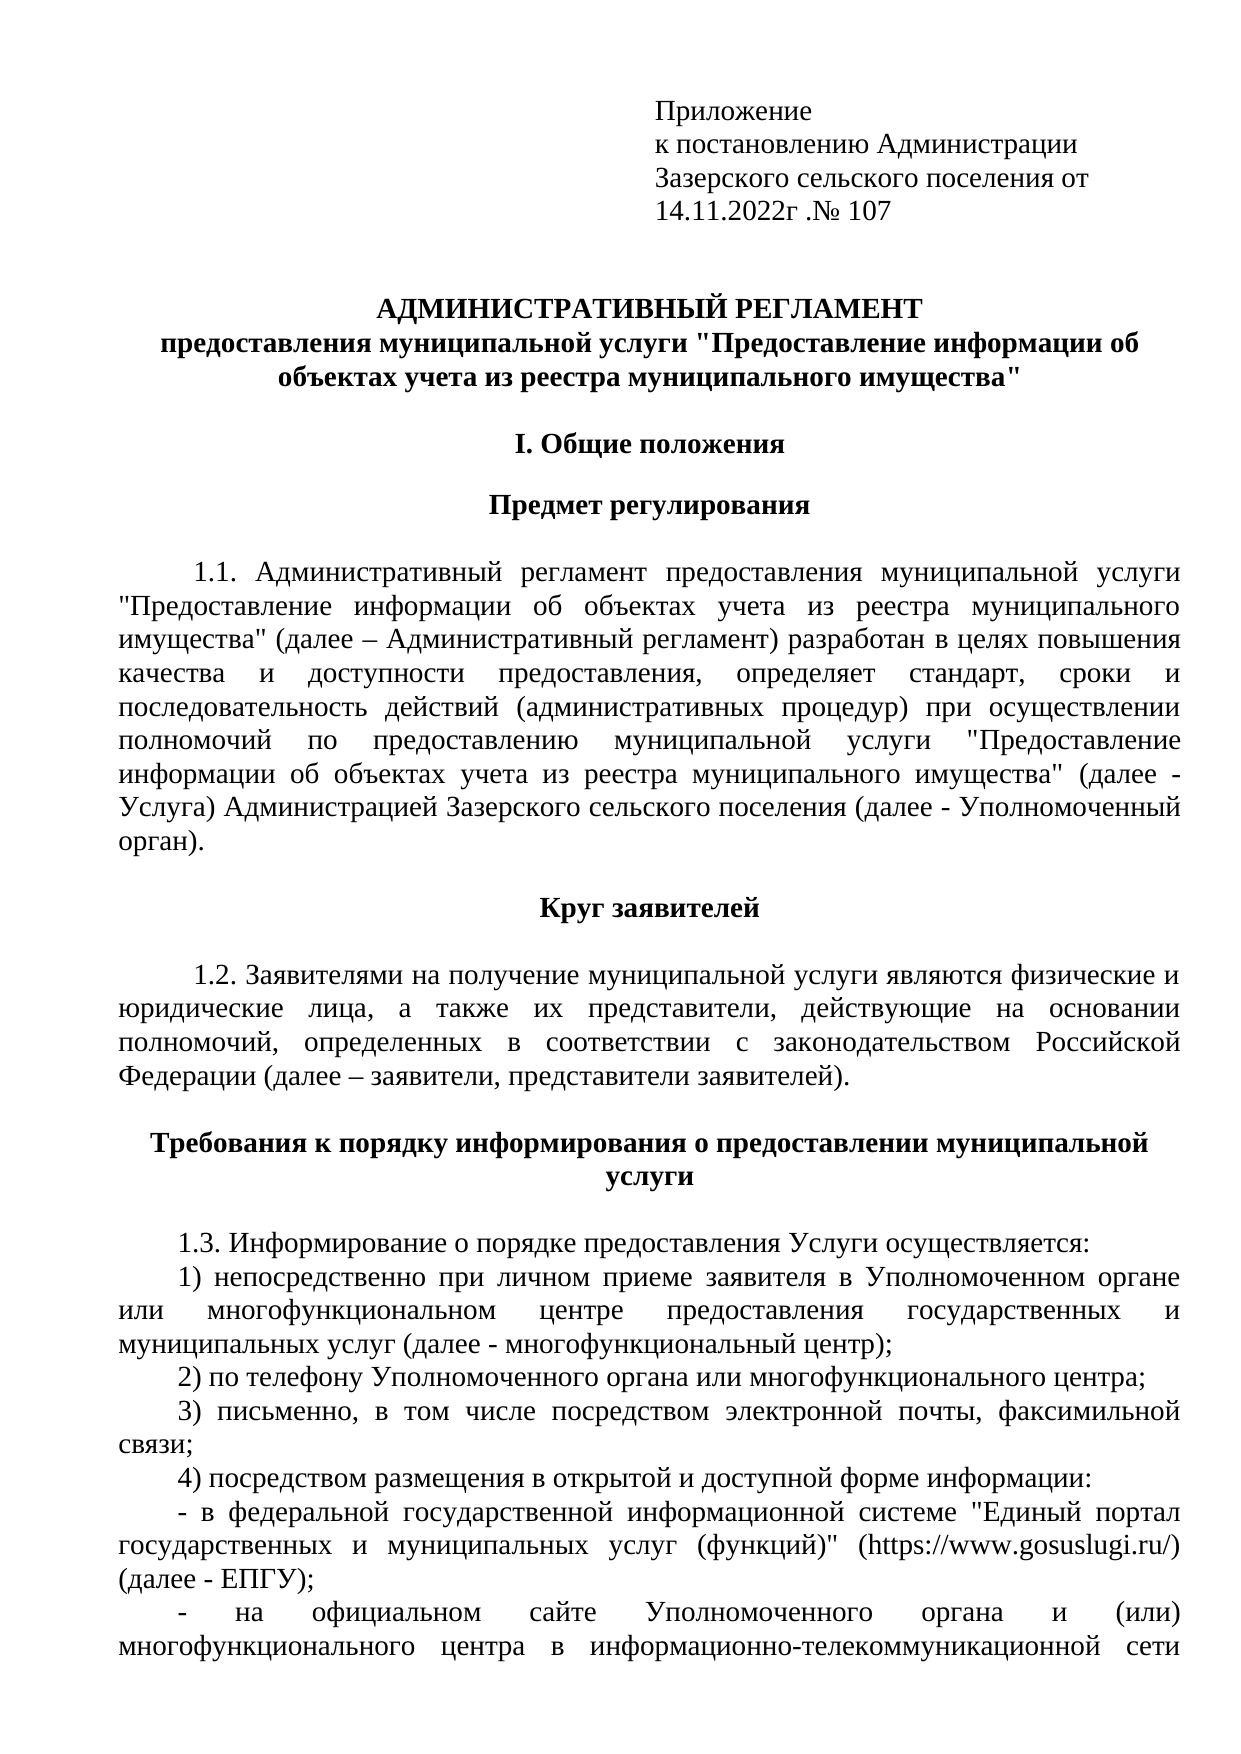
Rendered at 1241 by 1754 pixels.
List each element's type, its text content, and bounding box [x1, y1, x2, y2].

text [118, 1594, 1181, 1661]
text I. Общие положения [118, 426, 1181, 459]
text 1.1. Административный регламент предоставления муниципальной услуги "Предоставление информации об объектах учета из реестра муниципального имущества" (далее – Административный регламент) разработан в целях повышения качества и доступности предоставления, определяет стандарт, сроки и последовательность действий (административных процедур) при осуществлении полномочий по предоставлению муниципальной услуги "Предоставление информации об объектах учета из реестра муниципального имущества" (далее - Услуга) Администрацией Зазерского сельского поселения (далее - Уполномоченный орган). [118, 554, 1181, 856]
text 1) непосредственно при личном приеме заявителя в Уполномоченном органе или многофункциональном центре предоставления государственных и муниципальных услуг (далее - многофункциональный центр); [118, 1259, 1181, 1359]
text 1.3. Информирование о порядке предоставления Услуги осуществляется: [118, 1225, 1181, 1259]
text Требования к порядку информирования о предоставлении муниципальной услуги [118, 1125, 1181, 1192]
text 4) посредством размещения в открытой и доступной форме информации: [118, 1460, 1181, 1494]
text - в федеральной государственной информационной системе "Единый портал государственных и муниципальных услуг (функций)" (https://www.gosuslugi.ru/) (далее - ЕПГУ); [118, 1494, 1181, 1594]
text 2) по телефону Уполномоченного органа или многофункционального центра; [118, 1359, 1181, 1393]
text АДМИНИСТРАТИВНЫЙ РЕГЛАМЕНТ предоставления муниципальной услуги "Предоставление информации об объектах учета из реестра муниципального имущества" [118, 292, 1181, 392]
text 1.2. Заявителями на получение муниципальной услуги являются физические и юридические лица, а также их представители, действующие на основании полномочий, определенных в соответствии с законодательством Российской Федерации (далее – заявители, представители заявителей). [118, 957, 1181, 1091]
text 3) письменно, в том числе посредством электронной почты, факсимильной связи; [118, 1393, 1181, 1460]
text Предмет регулирования [118, 487, 1181, 521]
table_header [643, 59, 1133, 227]
text Круг заявителей [118, 890, 1181, 923]
